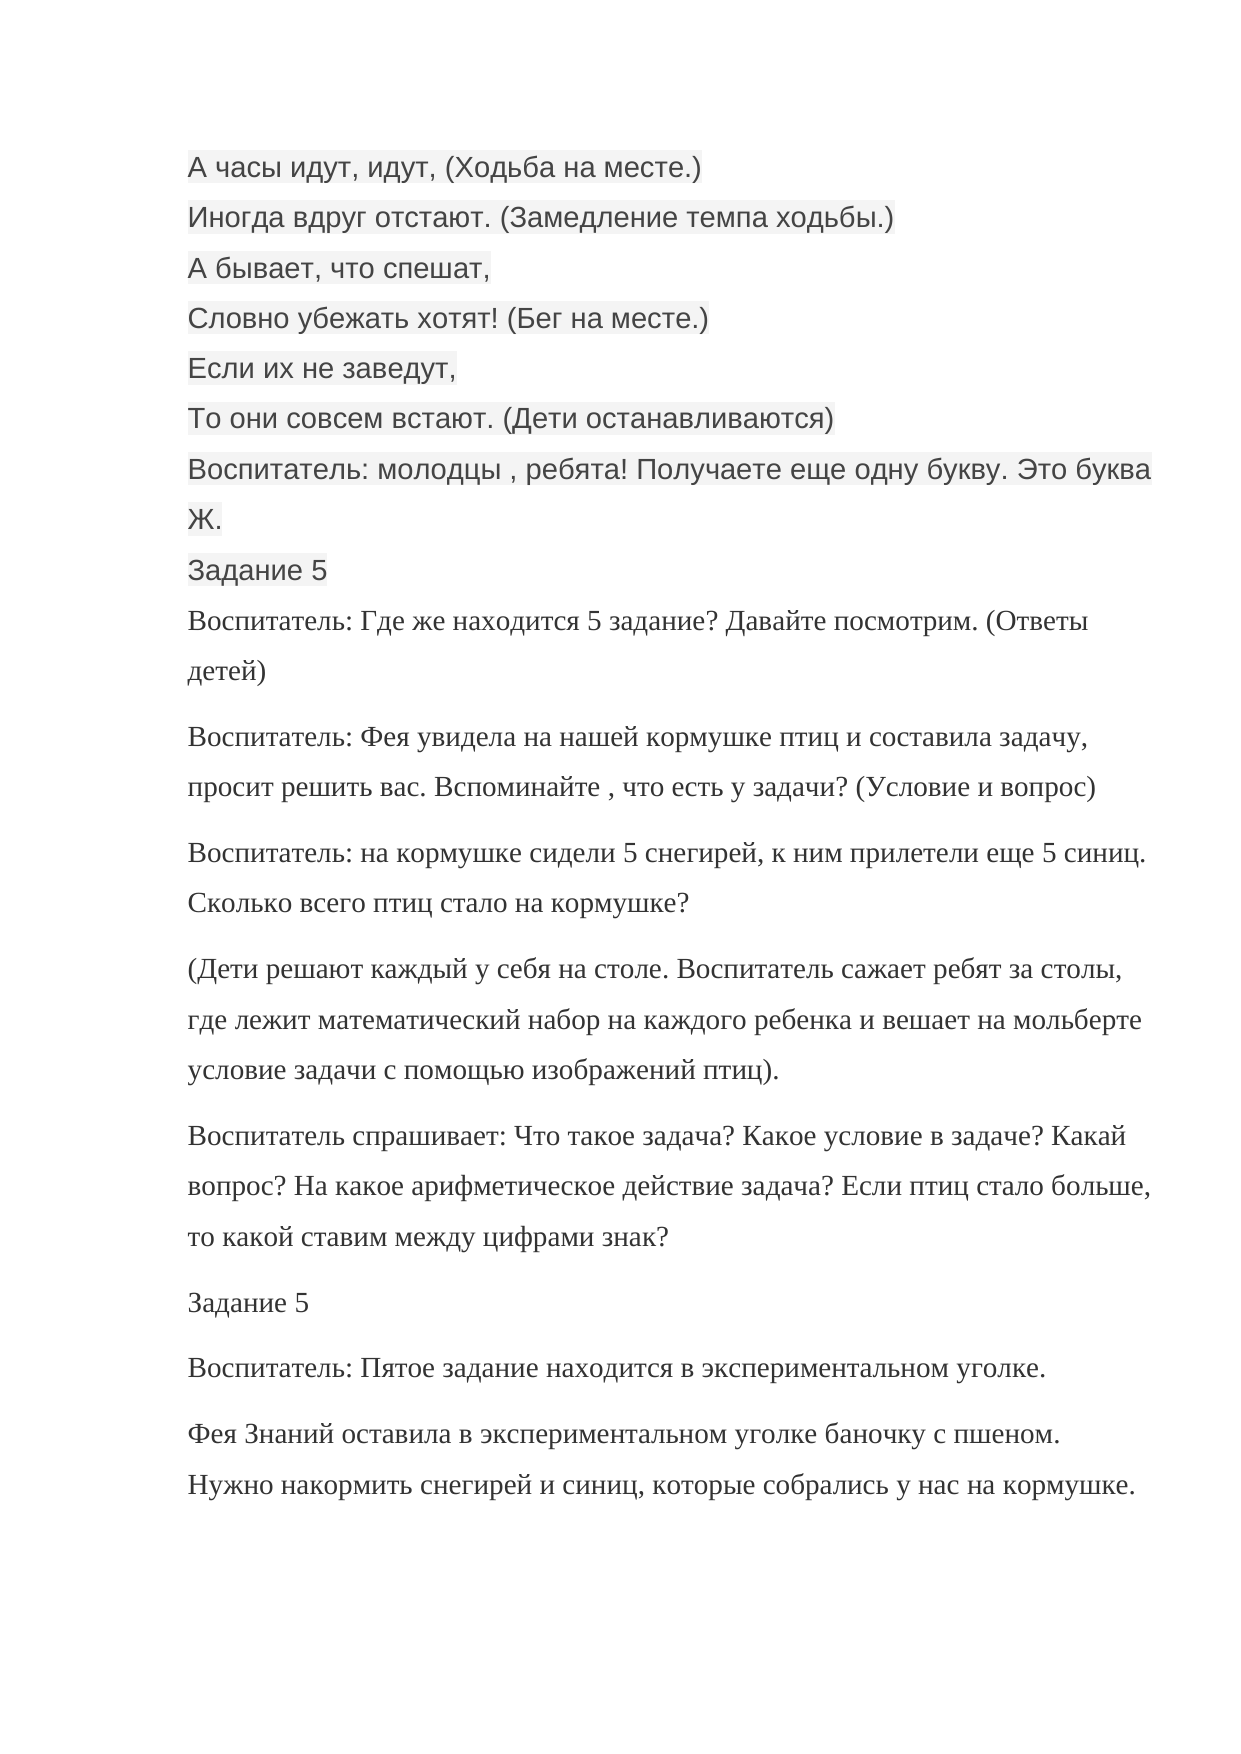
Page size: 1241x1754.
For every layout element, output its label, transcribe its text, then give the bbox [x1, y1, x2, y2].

text Воспитатель спрашивает: Что такое задача? Какое условие в задаче? Какай вопрос? На какое арифметическое действие задача? Если птиц стало больше, то какой ставим между цифрами знак? [187, 1118, 1152, 1252]
text Воспитатель: Где же находится 5 задание? Давайте посмотрим. (Ответы детей) [187, 603, 1152, 687]
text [187, 150, 1152, 435]
text Фея Знаний оставила в экспериментальном уголке баночку с пшеном. Нужно накормить снегирей и синиц, которые собрались у нас на кормушке. [187, 1417, 1152, 1500]
text Задание 5 [187, 1285, 1152, 1318]
text Воспитатель: Пятое задание находится в экспериментальном уголке. [187, 1351, 1152, 1384]
text Воспитатель: молодцы , ребята! Получаете еще одну букву. Это буква Ж. [187, 452, 1152, 536]
text Задание 5 [187, 552, 1152, 586]
text (Дети решают каждый у себя на столе. Воспитатель сажает ребят за столы, где лежит математический набор на каждого ребенка и вешает на мольберте условие задачи с помощью изображений птиц). [187, 952, 1152, 1086]
text Воспитатель: на кормушке сидели 5 снегирей, к ним прилетели еще 5 синиц. Сколько всего птиц стало на кормушке? [187, 835, 1152, 919]
text Воспитатель: Фея увидела на нашей кормушке птиц и составила задачу, просит решить вас. Вспоминайте , что есть у задачи? (Условие и вопрос) [187, 719, 1152, 803]
